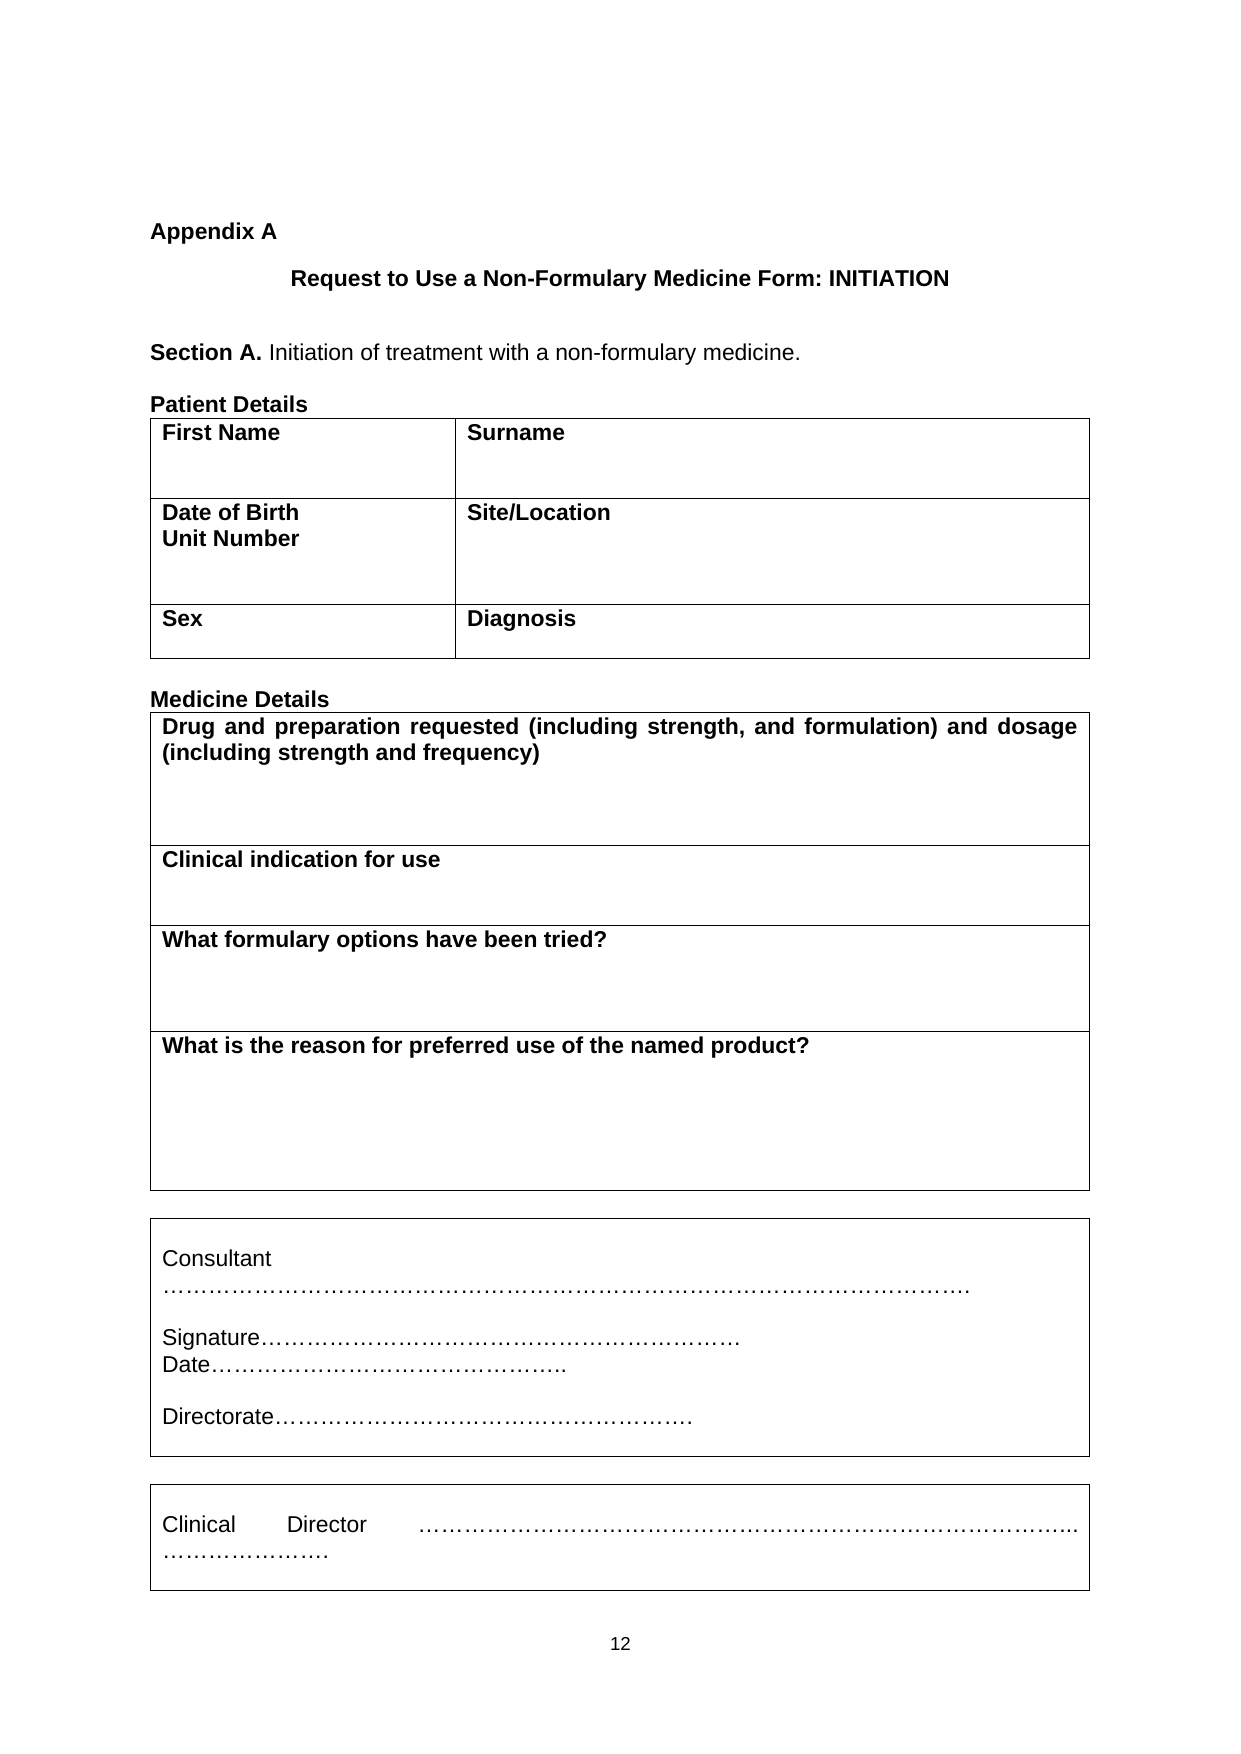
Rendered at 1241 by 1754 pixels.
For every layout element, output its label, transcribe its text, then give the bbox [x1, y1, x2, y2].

table_cell Clinical indication for use [151, 846, 1089, 925]
table_cell Site/Location [456, 499, 1089, 604]
table_cell Sex [151, 605, 455, 658]
text Request to Use a Non-Formulary Medicine Form: INITIATION [150, 265, 1090, 292]
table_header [151, 1485, 1089, 1590]
text Appendix A [150, 218, 1090, 244]
table_cell Date of Birth Unit Number [151, 499, 455, 604]
text Medicine Details [150, 686, 1090, 712]
table_header Drug and preparation requested (including strength, and formulation) and dosage (including strength and frequency) [151, 713, 1089, 845]
table_cell What is the reason for preferred use of the named product? [151, 1032, 1089, 1190]
text Section A. Initiation of treatment with a non-formulary medicine. [150, 339, 1090, 365]
table_header First Name [151, 419, 455, 498]
text Patient Details [150, 391, 1090, 418]
table_cell What formulary options have been tried? [151, 926, 1089, 1031]
table_cell Diagnosis [456, 605, 1089, 658]
table_header Surname [456, 419, 1089, 498]
table_header Consultant ……………………………………………………………………………………………. Signature………………………………………………………Date……………………………………….. Directorate………………………………………………. [151, 1219, 1089, 1456]
